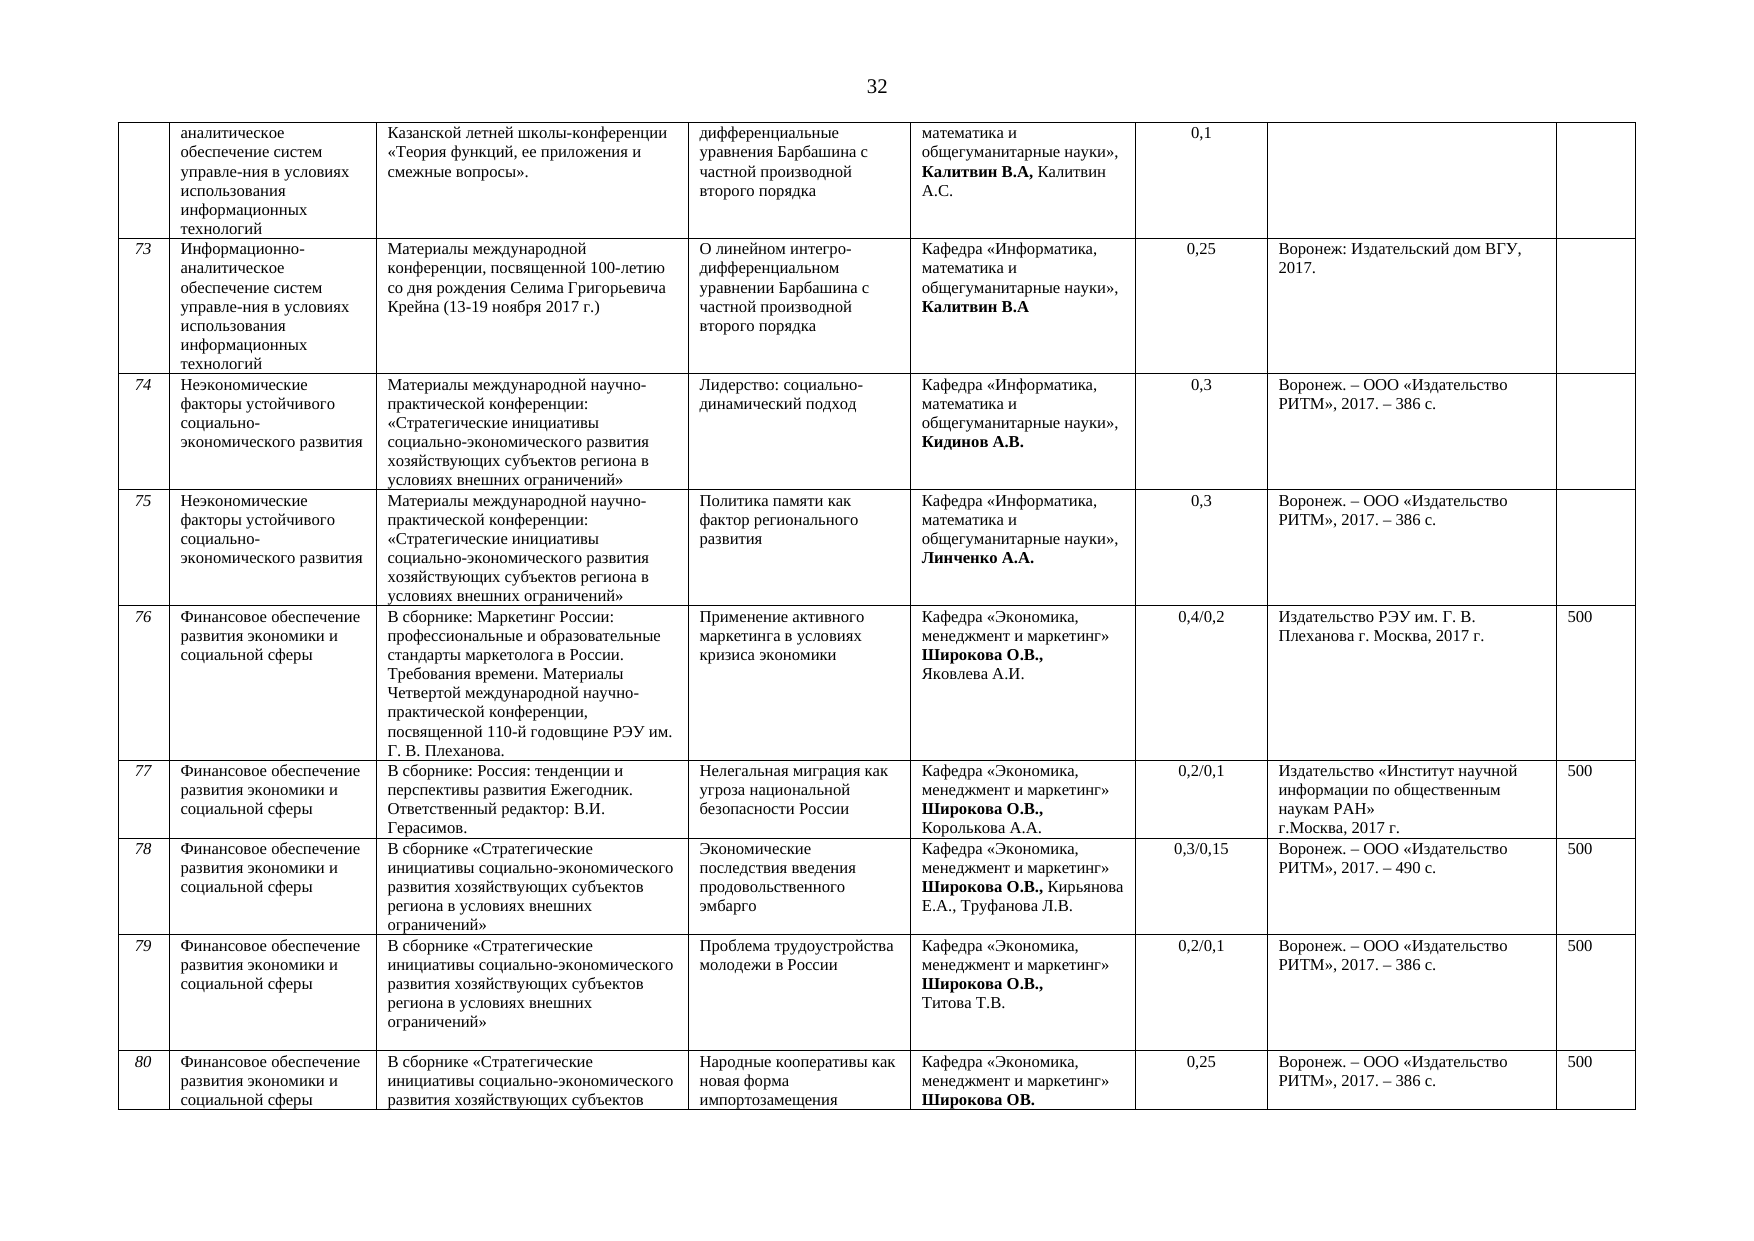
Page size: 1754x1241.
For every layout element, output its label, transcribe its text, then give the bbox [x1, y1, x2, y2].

table_cell Воронеж. – ООО «Издательство РИТМ», 2017. – 490 с. [1268, 839, 1556, 934]
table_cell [1268, 1051, 1556, 1109]
table_cell Кафедра «Экономика, менеджмент и маркетинг» Широкова О.В., Кирьянова Е.А., Труфанова Л.В. [911, 839, 1135, 934]
table_cell Воронеж. – ООО «Издательство РИТМ», 2017. – 386 с. [1268, 935, 1556, 1050]
table_cell О линейном интегро-дифференциальном уравнении Барбашина с частной производной второго порядка [689, 239, 910, 373]
table_cell Проблема трудоустройства молодежи в России [689, 935, 910, 1050]
table_cell Нелегальная миграция как угроза национальной безопасности России [689, 761, 910, 837]
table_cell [689, 123, 910, 238]
table_cell 0,3 [1136, 490, 1267, 605]
table_cell Финансовое обеспечение развития экономики и социальной сферы [170, 935, 376, 1050]
table_cell 0,3/0,15 [1136, 839, 1267, 934]
table_cell Политика памяти как фактор регионального развития [689, 490, 910, 605]
table_cell 76 [119, 606, 169, 760]
table_cell Неэкономические факторы устойчивого социально-экономического развития [170, 374, 376, 489]
table_cell Экономические последствия введения продовольственного эмбарго [689, 839, 910, 934]
table_cell 75 [119, 490, 169, 605]
table_cell [1557, 490, 1635, 605]
table_cell Издательство «Институт научной информации по общественным наукам РАН» г.Москва, 2017 г. [1268, 761, 1556, 837]
table_cell Материалы международной конференции, посвященной 100-летию со дня рождения Селима Григорьевича Крейна (13-19 ноября 2017 г.) [377, 239, 688, 373]
table_cell В сборнике «Стратегические инициативы социально-экономического развития хозяйствующих субъектов региона в условиях внешних ограничений» [377, 935, 688, 1050]
table_cell 500 [1557, 761, 1635, 837]
table_cell Кафедра «Экономика, менеджмент и маркетинг» Широкова О.В., Королькова А.А. [911, 761, 1135, 837]
table_cell 0,13/ 0,1 [1136, 123, 1267, 238]
table_cell Кафедра «Информатика, математика и общегуманитарные науки», Калитвин В.А [911, 239, 1135, 373]
table_cell 77 [119, 761, 169, 837]
table_cell Воронеж. – ООО «Издательство РИТМ», 2017. – 386 с. [1268, 374, 1556, 489]
table_cell Применение активного маркетинга в условиях кризиса экономики [689, 606, 910, 760]
table_cell 79 [119, 935, 169, 1050]
table_cell 0,25 [1136, 239, 1267, 373]
table_cell 0,4/0,2 [1136, 606, 1267, 760]
table_cell 500 [1557, 1051, 1635, 1109]
table_cell Лидерство: социально-динамический подход [689, 374, 910, 489]
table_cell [170, 1051, 376, 1109]
table_cell Кафедра «Экономика, менеджмент и маркетинг» Широкова О.В., Яковлева А.И. [911, 606, 1135, 760]
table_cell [1268, 123, 1556, 238]
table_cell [689, 1051, 910, 1109]
table_cell Информационно-аналитическое обеспечение систем управле-ния в условиях использования информационных технологий [170, 239, 376, 373]
table_cell Кафедра «Информатика, математика и общегуманитарные науки», Кидинов А.В. [911, 374, 1135, 489]
table_cell Воронеж. – ООО «Издательство РИТМ», 2017. – 386 с. [1268, 490, 1556, 605]
table_cell [1557, 374, 1635, 489]
table_cell Кафедра «Информатика, математика и общегуманитарные науки», Линченко А.А. [911, 490, 1135, 605]
table_cell [1557, 123, 1635, 238]
table_cell В сборнике: Россия: тенденции и перспективы развития Ежегодник. Ответственный редактор: В.И. Герасимов. [377, 761, 688, 837]
table_cell Издательство РЭУ им. Г. В. Плеханова г. Москва, 2017 г. [1268, 606, 1556, 760]
table_cell 500 [1557, 935, 1635, 1050]
table_cell В сборнике: Маркетинг России: профессиональные и образовательные стандарты маркетолога в России. Требования времени. Материалы Четвертой международной научно-практической конференции, посвященной 110-й годовщине РЭУ им. Г. В. Плеханова. [377, 606, 688, 760]
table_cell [170, 123, 376, 238]
table_cell 500 [1557, 839, 1635, 934]
table_cell 0,3 [1136, 374, 1267, 489]
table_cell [377, 1051, 688, 1109]
table_cell 72 [119, 123, 169, 238]
table_cell Финансовое обеспечение развития экономики и социальной сферы [170, 761, 376, 837]
table_cell 80 [119, 1051, 169, 1109]
table_cell 0,25 [1136, 1051, 1267, 1109]
table_cell 73 [119, 239, 169, 373]
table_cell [911, 1051, 1135, 1109]
table_cell Финансовое обеспечение развития экономики и социальной сферы [170, 839, 376, 934]
table_cell 78 [119, 839, 169, 934]
table_cell В сборнике «Стратегические инициативы социально-экономического развития хозяйствующих субъектов региона в условиях внешних ограничений» [377, 839, 688, 934]
table_cell Кафедра «Экономика, менеджмент и маркетинг» Широкова О.В., Титова Т.В. [911, 935, 1135, 1050]
table_cell 74 [119, 374, 169, 489]
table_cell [377, 123, 688, 238]
table_cell Материалы международной научно-практической конференции: «Стратегические инициативы социально-экономического развития хозяйствующих субъектов региона в условиях внешних ограничений» [377, 374, 688, 489]
table_cell [1557, 239, 1635, 373]
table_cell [911, 123, 1135, 238]
table_cell Материалы международной научно-практической конференции: «Стратегические инициативы социально-экономического развития хозяйствующих субъектов региона в условиях внешних ограничений» [377, 490, 688, 605]
table_cell 500 [1557, 606, 1635, 760]
table_cell 0,2/0,1 [1136, 935, 1267, 1050]
table_cell Неэкономические факторы устойчивого социально-экономического развития [170, 490, 376, 605]
table_cell 0,2/0,1 [1136, 761, 1267, 837]
table_cell Воронеж: Издательский дом ВГУ, 2017. [1268, 239, 1556, 373]
table_cell Финансовое обеспечение развития экономики и социальной сферы [170, 606, 376, 760]
